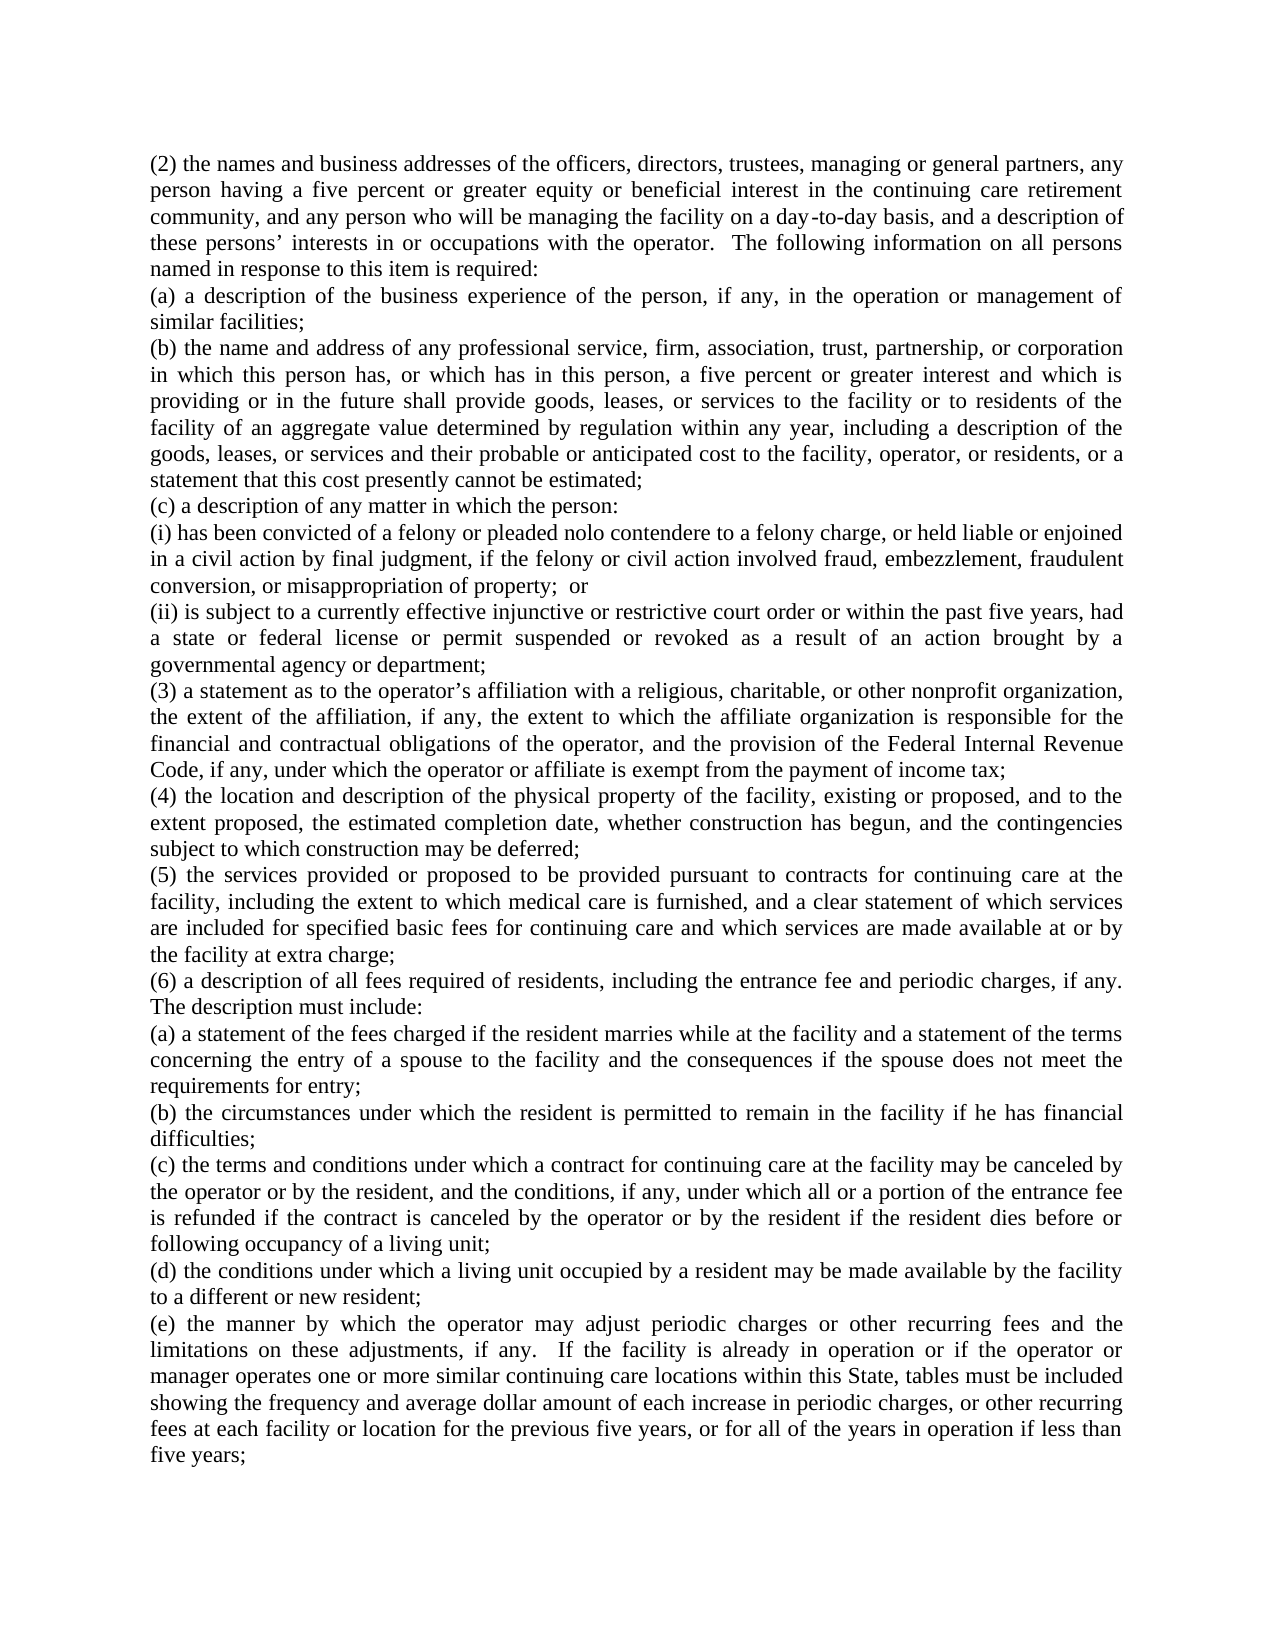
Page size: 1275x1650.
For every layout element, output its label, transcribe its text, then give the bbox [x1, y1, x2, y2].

text (2) the names and business addresses of the officers, directors, trustees, managing or general partners, any person having a five percent or greater equity or beneficial interest in the continuing care retirement community, and any person who will be managing the facility on a day-to-day basis, and a description of these persons’ interests in or occupations with the operator. The following information on all persons named in response to this item is required: [150, 150, 1125, 282]
text (ii) is subject to a currently effective injunctive or restrictive court order or within the past five years, had a state or federal license or permit suspended or revoked as a result of an action brought by a governmental agency or department; [150, 598, 1125, 677]
text (i) has been convicted of a felony or pleaded nolo contendere to a felony charge, or held liable or enjoined in a civil action by final judgment, if the felony or civil action involved fraud, embezzlement, fraudulent conversion, or misappropriation of property; or [150, 519, 1125, 598]
text (d) the conditions under which a living unit occupied by a resident may be made available by the facility to a different or new resident; [150, 1257, 1125, 1309]
text (c) a description of any matter in which the person: [150, 493, 1125, 519]
text (3) a statement as to the operator’s affiliation with a religious, charitable, or other nonprofit organization, the extent of the affiliation, if any, the extent to which the affiliate organization is responsible for the financial and contractual obligations of the operator, and the provision of the Federal Internal Revenue Code, if any, under which the operator or affiliate is exempt from the payment of income tax; [150, 677, 1125, 782]
text (e) the manner by which the operator may adjust periodic charges or other recurring fees and the limitations on these adjustments, if any. If the facility is already in operation or if the operator or manager operates one or more similar continuing care locations within this State, tables must be included showing the frequency and average dollar amount of each increase in periodic charges, or other recurring fees at each facility or location for the previous five years, or for all of the years in operation if less than five years; [150, 1309, 1125, 1468]
text (4) the location and description of the physical property of the facility, existing or proposed, and to the extent proposed, the estimated completion date, whether construction has begun, and the contingencies subject to which construction may be deferred; [150, 782, 1125, 862]
text (b) the circumstances under which the resident is permitted to remain in the facility if he has financial difficulties; [150, 1099, 1125, 1151]
text (c) the terms and conditions under which a contract for continuing care at the facility may be canceled by the operator or by the resident, and the conditions, if any, under which all or a portion of the entrance fee is refunded if the contract is canceled by the operator or by the resident if the resident dies before or following occupancy of a living unit; [150, 1151, 1125, 1257]
text (a) a description of the business experience of the person, if any, in the operation or management of similar facilities; [150, 282, 1125, 334]
text (6) a description of all fees required of residents, including the entrance fee and periodic charges, if any. The description must include: [150, 967, 1125, 1020]
text (5) the services provided or proposed to be provided pursuant to contracts for continuing care at the facility, including the extent to which medical care is furnished, and a clear statement of which services are included for specified basic fees for continuing care and which services are made available at or by the facility at extra charge; [150, 862, 1125, 967]
text (b) the name and address of any professional service, firm, association, trust, partnership, or corporation in which this person has, or which has in this person, a five percent or greater interest and which is providing or in the future shall provide goods, leases, or services to the facility or to residents of the facility of an aggregate value determined by regulation within any year, including a description of the goods, leases, or services and their probable or anticipated cost to the facility, operator, or residents, or a statement that this cost presently cannot be estimated; [150, 334, 1125, 493]
text (a) a statement of the fees charged if the resident marries while at the facility and a statement of the terms concerning the entry of a spouse to the facility and the consequences if the spouse does not meet the requirements for entry; [150, 1020, 1125, 1099]
